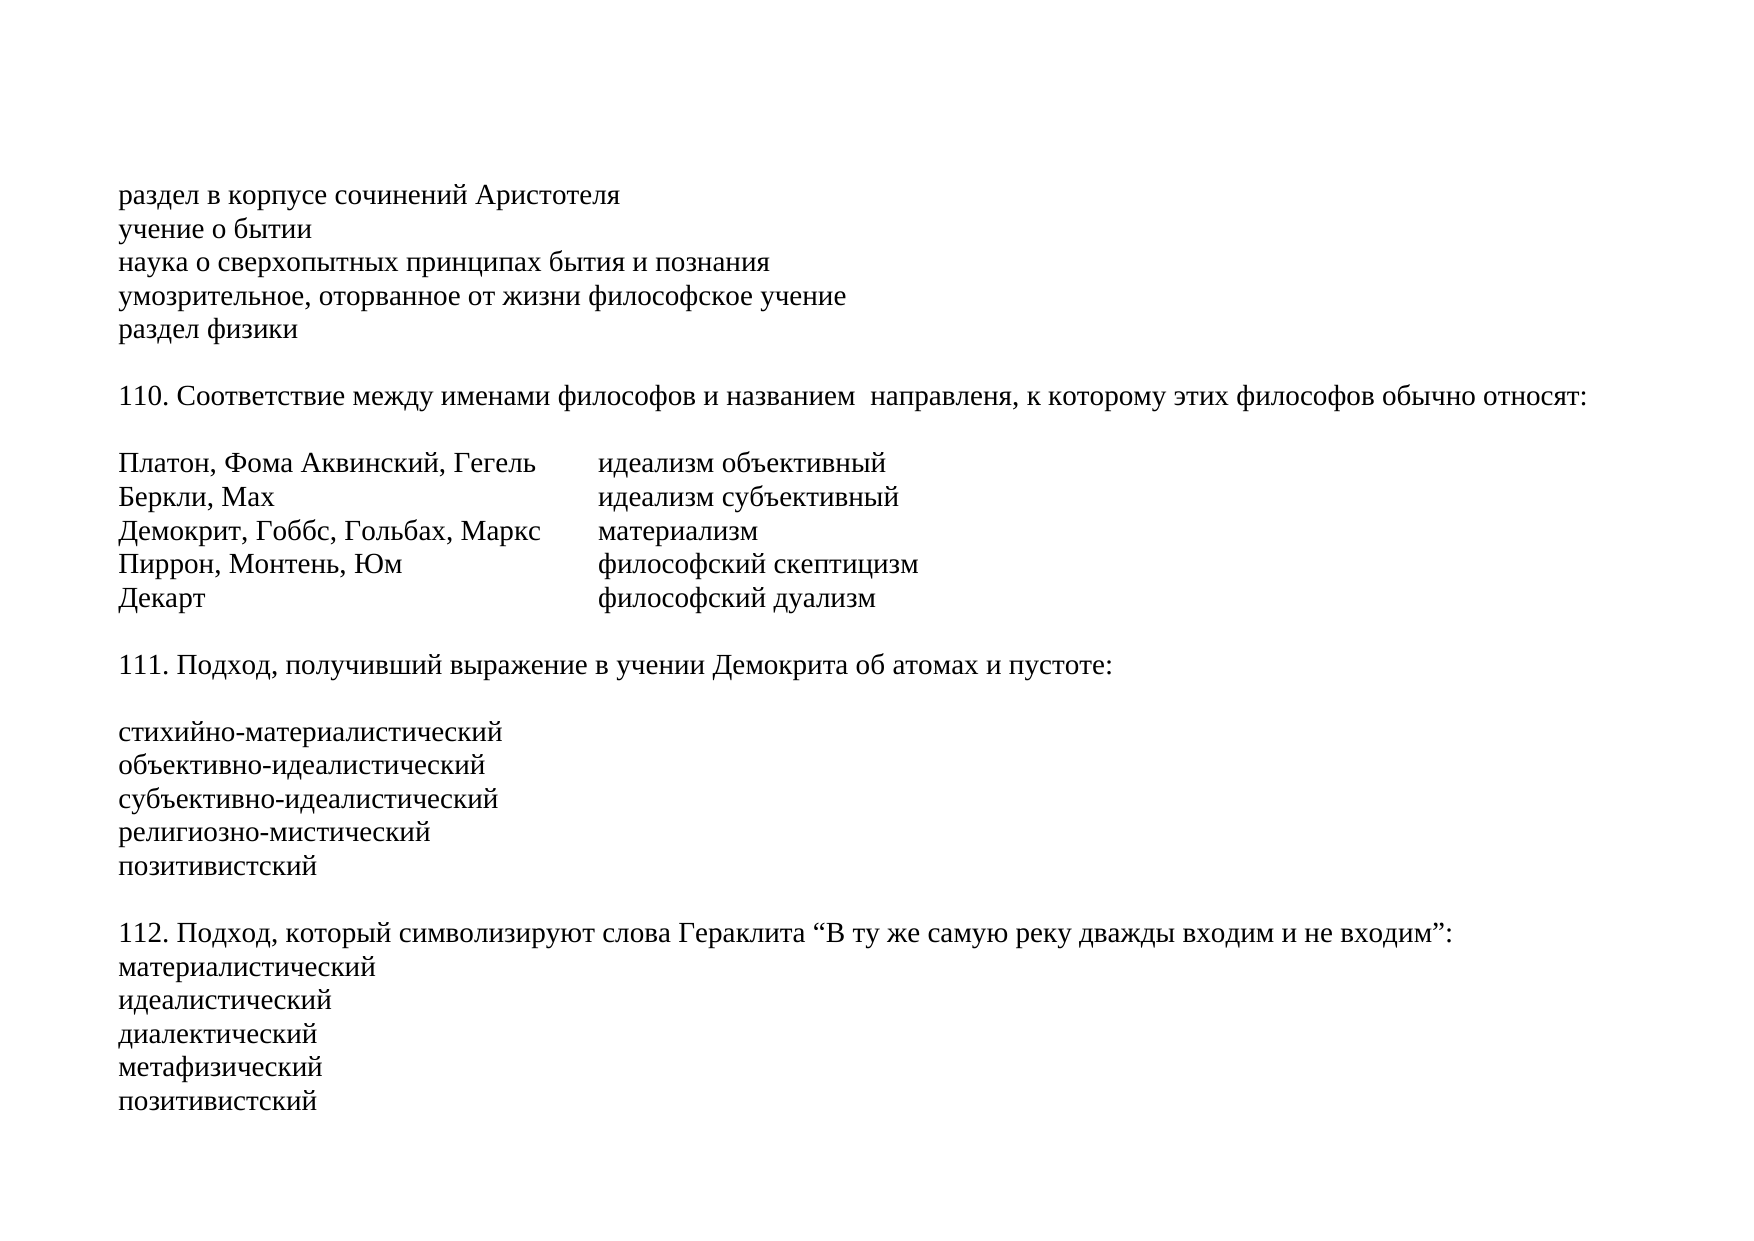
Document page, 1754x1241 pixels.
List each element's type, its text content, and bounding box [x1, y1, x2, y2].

text 111. Подход, получивший выражение в учении Демокрита об атомах и пустоте: [118, 647, 1636, 680]
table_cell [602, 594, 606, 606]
text 112. Подход, который символизируют слова Гераклита “В ту же самую реку дважды входим и не входим”: [118, 915, 1636, 949]
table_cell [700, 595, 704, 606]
text учение о бытии [118, 211, 1636, 244]
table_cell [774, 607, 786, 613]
text умозрительное, оторванное от жизни философское учение [118, 278, 1636, 311]
text позитивистский [118, 848, 1636, 882]
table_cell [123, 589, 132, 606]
text религиозно-мистический [118, 814, 1636, 848]
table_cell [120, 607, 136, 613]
text диалектический [118, 1016, 1636, 1049]
text объективно-идеалистический [118, 747, 1636, 781]
text наука о сверхопытных принципах бытия и познания [118, 244, 1636, 278]
text материалистический [118, 949, 1636, 982]
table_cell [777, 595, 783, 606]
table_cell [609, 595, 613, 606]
text субъективно-идеалистический [118, 781, 1636, 814]
text раздел физики [118, 311, 1636, 345]
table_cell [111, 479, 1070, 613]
text раздел в корпусе сочинений Аристотеля [118, 177, 1636, 211]
text идеалистический [118, 982, 1636, 1016]
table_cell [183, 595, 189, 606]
text 110. Соответствие между именами философов и названием направленя, к которому этих философов обычно относят: [118, 378, 1636, 412]
text позитивистский [118, 1083, 1636, 1116]
text метафизический [118, 1049, 1636, 1083]
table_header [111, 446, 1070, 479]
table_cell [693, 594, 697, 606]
text стихийно-материалистический [118, 714, 1636, 747]
